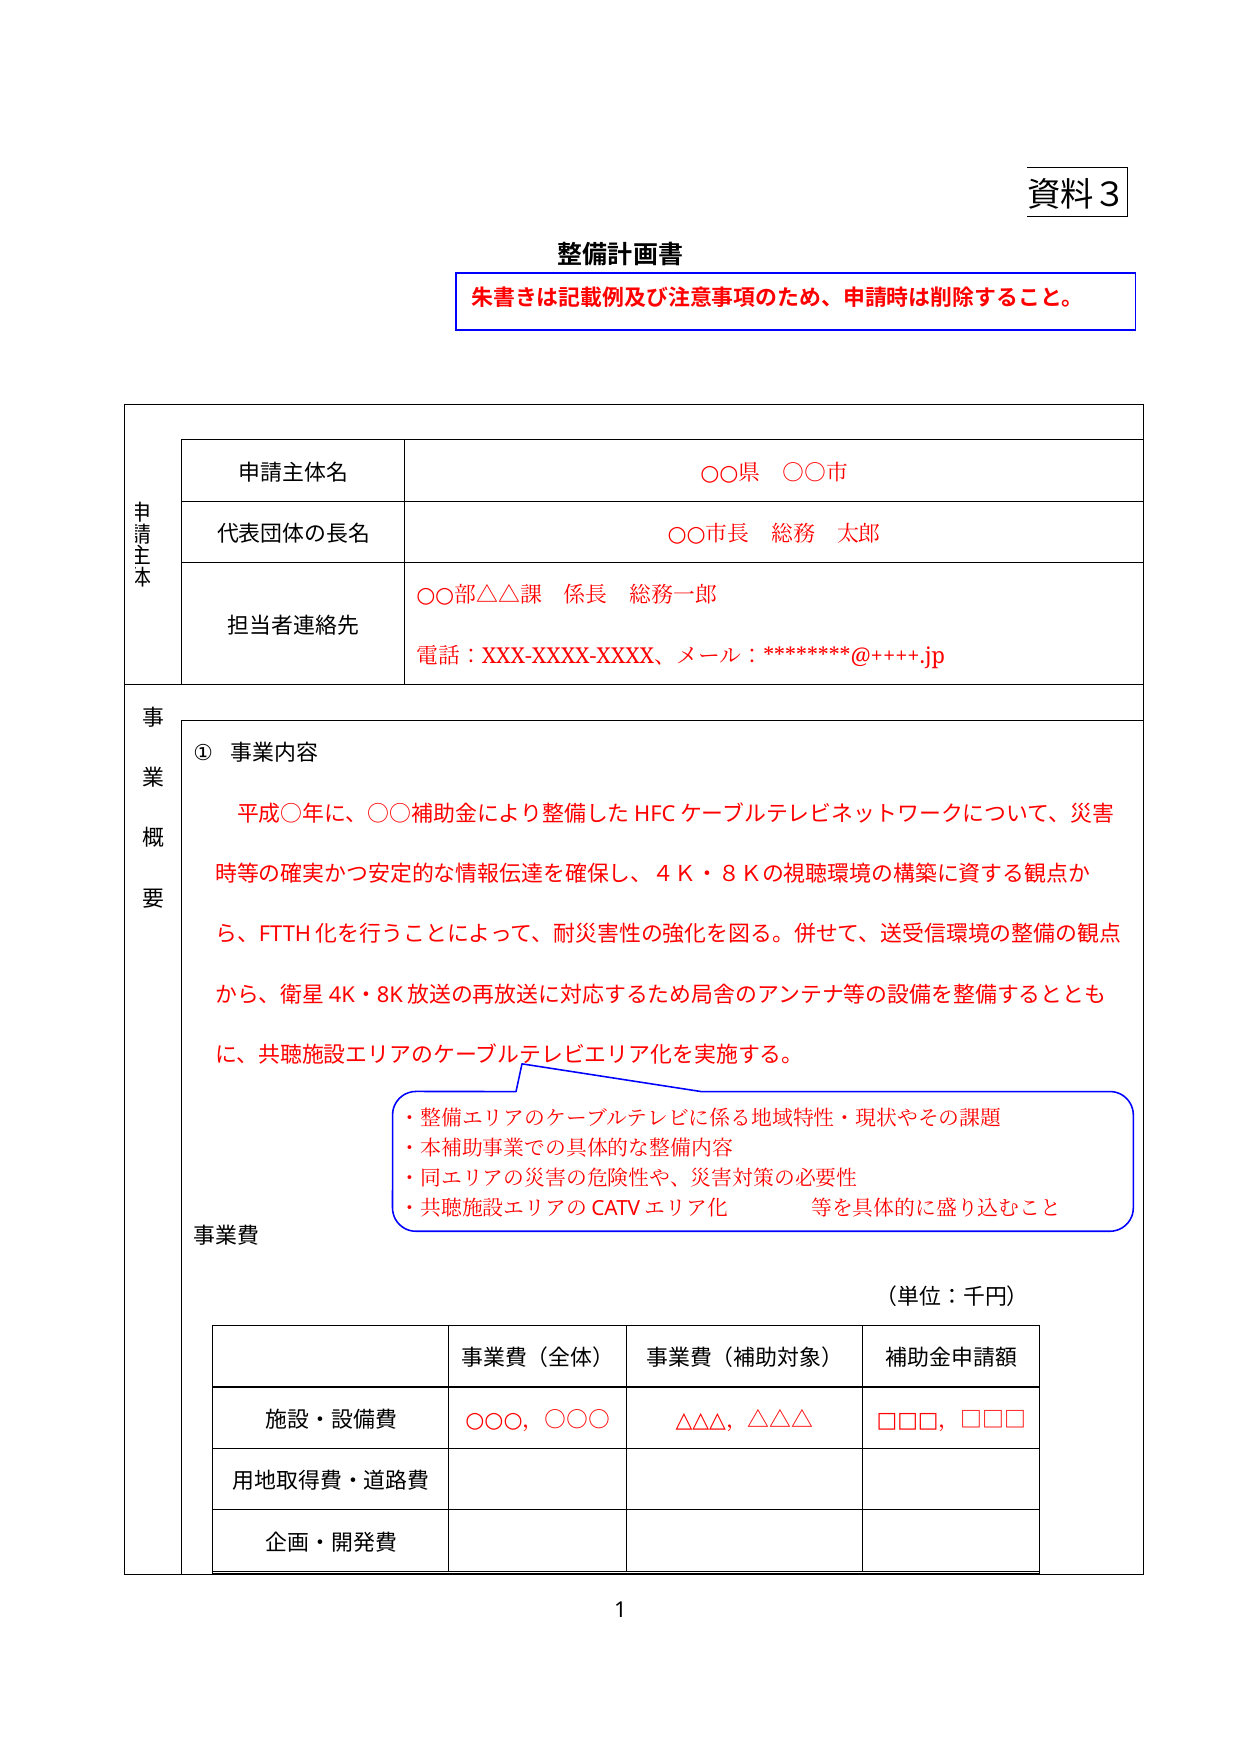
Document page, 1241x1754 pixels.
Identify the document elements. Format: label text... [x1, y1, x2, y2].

table_cell 担当者連絡先 [182, 563, 404, 684]
table_cell 事業概要 [125, 685, 182, 1574]
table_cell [182, 721, 1143, 1574]
table_cell [182, 685, 1143, 720]
table_header 申請主体 [125, 405, 182, 684]
text 整備計画書 [112, 222, 1128, 283]
subtitle 資料３ [200, 162, 1128, 222]
table_cell ○○市長 総務 太郎 [405, 502, 1143, 562]
table_cell 代表団体の長名 [182, 502, 404, 562]
table_header [182, 405, 1143, 439]
table_cell ○○県 ○○市 [405, 440, 1143, 501]
table_cell 申請主体名 [182, 440, 404, 501]
table_cell ○○部△△課 係長 総務一郎 電話：XXX-XXXX-XXXX、メール：********@++++.jp [405, 563, 1143, 684]
